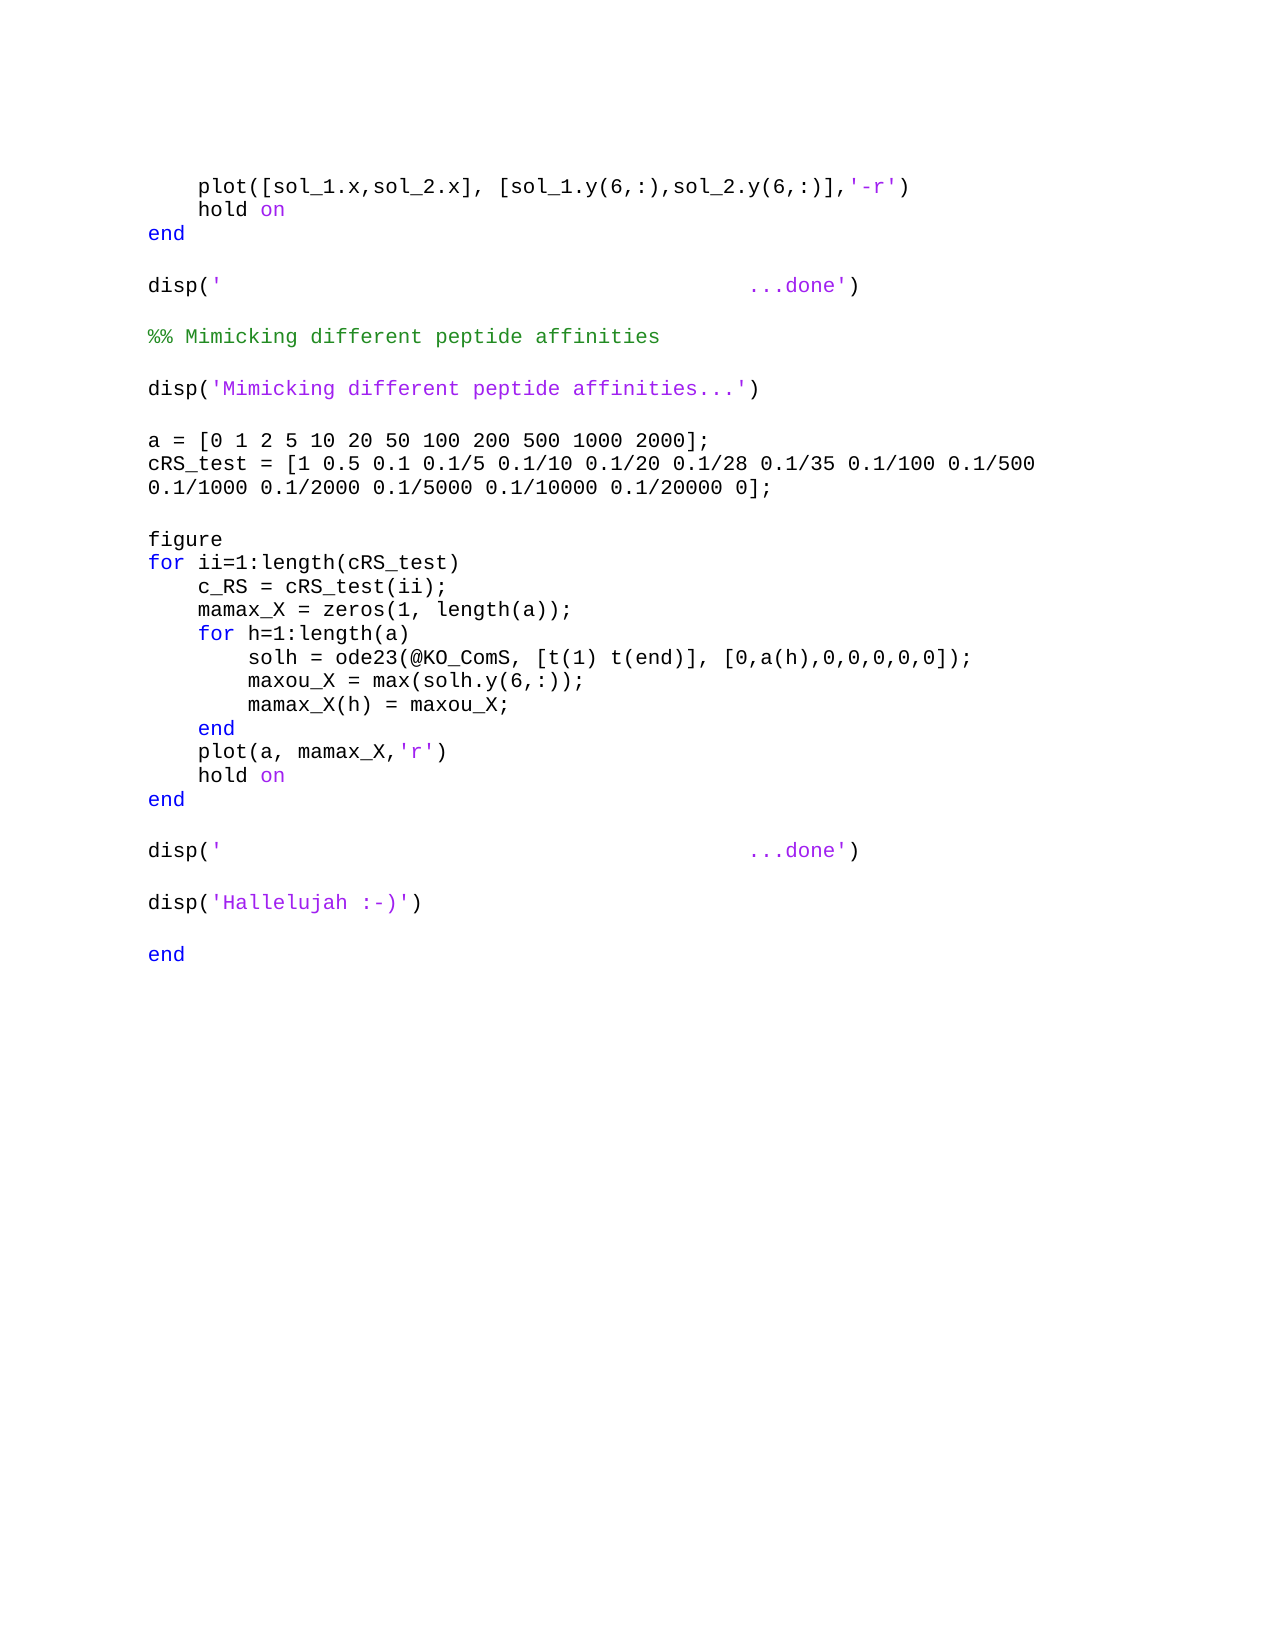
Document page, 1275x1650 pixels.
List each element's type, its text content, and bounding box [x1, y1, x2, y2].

text %% Mimicking different peptide affinities [148, 326, 1127, 350]
text disp(' ...done') [148, 274, 1127, 298]
text c_RS = cRS_test(ii); [148, 576, 1127, 599]
text maxou_X = max(solh.y(6,:)); [148, 670, 1127, 694]
text disp(' ...done') [148, 840, 1127, 864]
text disp('Hallelujah :-)') [148, 892, 1127, 916]
text plot([sol_1.x,sol_2.x], [sol_1.y(6,:),sol_2.y(6,:)],'-r') [148, 176, 1127, 199]
text mamax_X = zeros(1, length(a)); [148, 599, 1127, 623]
text end [148, 223, 1127, 247]
text end [148, 718, 1127, 741]
text mamax_X(h) = maxou_X; [148, 694, 1127, 718]
text disp('Mimicking different peptide affinities...') [148, 378, 1127, 402]
text for ii=1:length(cRS_test) [148, 552, 1127, 576]
text cRS_test = [1 0.5 0.1 0.1/5 0.1/10 0.1/20 0.1/28 0.1/35 0.1/100 0.1/500 0.1/1000 0.1/2000 0.1/5000 0.1/10000 0.1/20000 0]; [148, 453, 1127, 501]
text for h=1:length(a) [148, 623, 1127, 647]
text hold on [148, 199, 1127, 223]
text hold on [148, 765, 1127, 789]
text a = [0 1 2 5 10 20 50 100 200 500 1000 2000]; [148, 429, 1127, 453]
text end [148, 789, 1127, 812]
text end [148, 944, 1127, 967]
text solh = ode23(@KO_ComS, [t(1) t(end)], [0,a(h),0,0,0,0,0]); [148, 647, 1127, 670]
text plot(a, mamax_X,'r') [148, 741, 1127, 765]
text figure [148, 528, 1127, 552]
